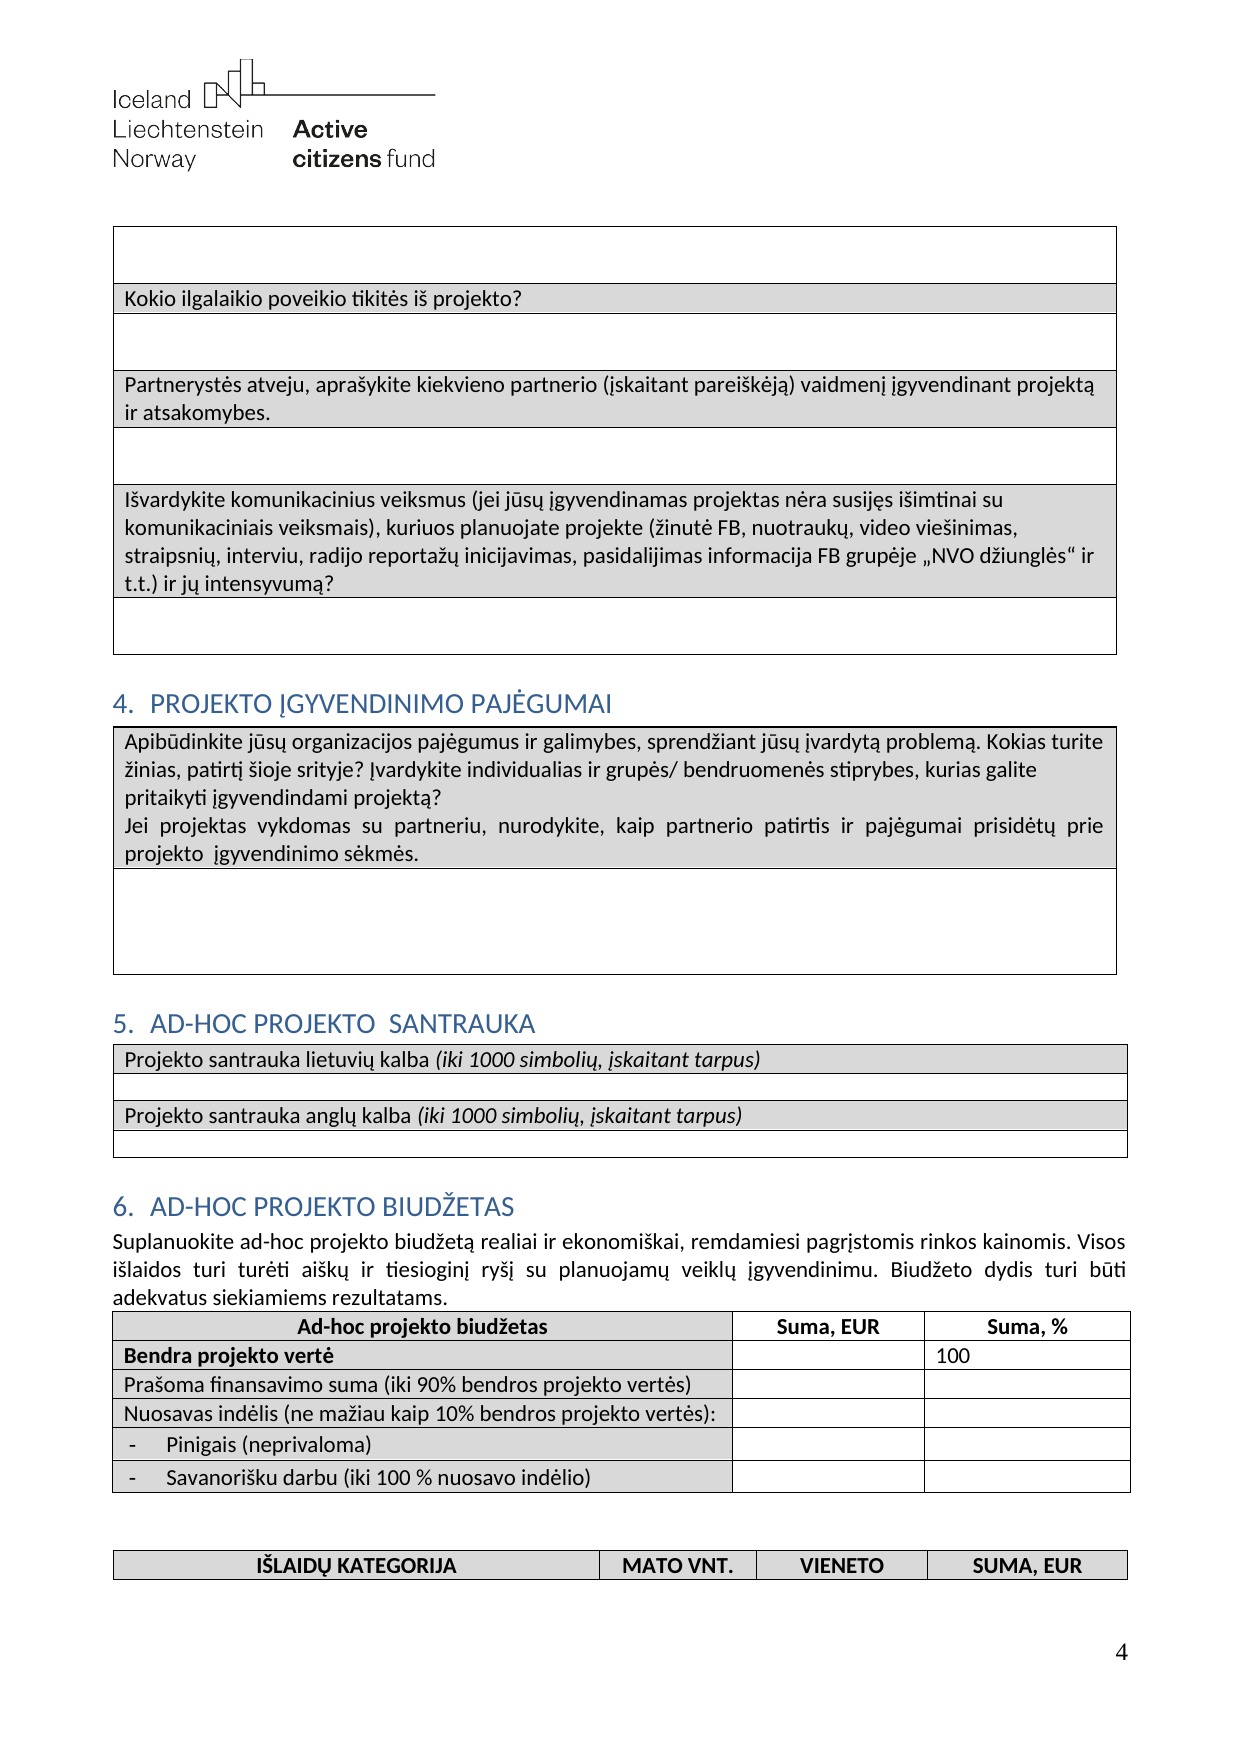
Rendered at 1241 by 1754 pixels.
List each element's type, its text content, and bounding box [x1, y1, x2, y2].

table_cell [733, 1341, 924, 1369]
table_header Apibūdinkite jūsų organizacijos pajėgumus ir galimybes, sprendžiant jūsų įvardytą problemą. Kokias turite žinias, patirtį šioje srityje? Įvardykite individualias ir grupės/ bendruomenės stiprybes, kurias galite pritaikyti įgyvendindami projektą? Jei projektas vykdomas su partneriu, nurodykite, kaip partnerio patirtis ir pajėgumai prisidėtų prie projekto įgyvendinimo sėkmės. [114, 728, 1116, 867]
table_cell [925, 1461, 1130, 1492]
table_header VIENETO KAINA, EUR [757, 1551, 927, 1579]
table_cell [733, 1370, 924, 1398]
table_header Suma, EUR [733, 1312, 924, 1340]
table_cell Pinigais (neprivaloma) [113, 1428, 732, 1459]
table_cell Nuosavas indėlis (ne mažiau kaip 10% bendros projekto vertės): [113, 1399, 732, 1427]
table_cell Partnerystės atveju, aprašykite kiekvieno partnerio (įskaitant pareiškėją) vaidmenį įgyvendinant projektą ir atsakomybes. [114, 371, 1116, 427]
table_header Projekto santrauka lietuvių kalba (iki 1000 simbolių, įskaitant tarpus) [114, 1045, 1127, 1073]
table_cell [114, 227, 1116, 283]
table_cell Prašoma finansavimo suma (iki 90% bendros projekto vertės) [113, 1370, 732, 1398]
picture [112, 59, 436, 173]
table_cell [925, 1370, 1130, 1398]
table_cell Savanorišku darbu (iki 100 % nuosavo indėlio) [113, 1461, 732, 1492]
subtitle PROJEKTO ĮGYVENDINIMO PAJĖGUMAI [112, 685, 1128, 721]
table_cell [733, 1461, 924, 1492]
table_cell [114, 428, 1116, 484]
table_cell [925, 1399, 1130, 1427]
subtitle AD-HOC PROJEKTO BIUDŽETAS [112, 1188, 1128, 1224]
subtitle AD-HOC PROJEKTO SANTRAUKA [112, 1006, 1128, 1041]
table_cell Projekto santrauka anglų kalba (iki 1000 simbolių, įskaitant tarpus) [114, 1101, 1127, 1129]
table_cell [114, 314, 1116, 369]
text Suplanuokite ad-hoc projekto biudžetą realiai ir ekonomiškai, remdamiesi pagrįstomis rinkos kainomis. Visos išlaidos turi turėti aiškų ir tiesioginį ryšį su planuojamų veiklų įgyvendinimu. Biudžeto dydis turi būti adekvatus siekiamiems rezultatams. [112, 1227, 1128, 1311]
table_cell Išvardykite komunikacinius veiksmus (jei jūsų įgyvendinamas projektas nėra susijęs išimtinai su komunikaciniais veiksmais), kuriuos planuojate projekte (žinutė FB, nuotraukų, video viešinimas, straipsnių, interviu, radijo reportažų inicijavimas, pasidalijimas informacija FB grupėje „NVO džiunglės“ ir t.t.) ir jų intensyvumą? [114, 485, 1116, 597]
table_header SUMA, EUR [928, 1551, 1127, 1579]
table_cell 100 [925, 1341, 1130, 1369]
table_cell [733, 1428, 924, 1459]
table_cell [925, 1428, 1130, 1459]
table_cell Bendra projekto vertė [113, 1341, 732, 1369]
table_cell [114, 598, 1116, 654]
table_cell [733, 1399, 924, 1427]
table_cell [114, 1074, 1127, 1100]
table_cell Kokio ilgalaikio poveikio tikitės iš projekto? [114, 284, 1116, 312]
table_header Suma, % [925, 1312, 1130, 1340]
table_header IŠLAIDŲ KATEGORIJA (Detalizuodami išlaidas, pagal poreikį įterpkite naujų eilučių) [114, 1551, 599, 1579]
table_header MATO VNT. (vnt., val., kt.) [600, 1551, 756, 1579]
table_cell [114, 1131, 1127, 1157]
table_cell [114, 869, 1116, 974]
table_header Ad-hoc projekto biudžetas [113, 1312, 732, 1340]
